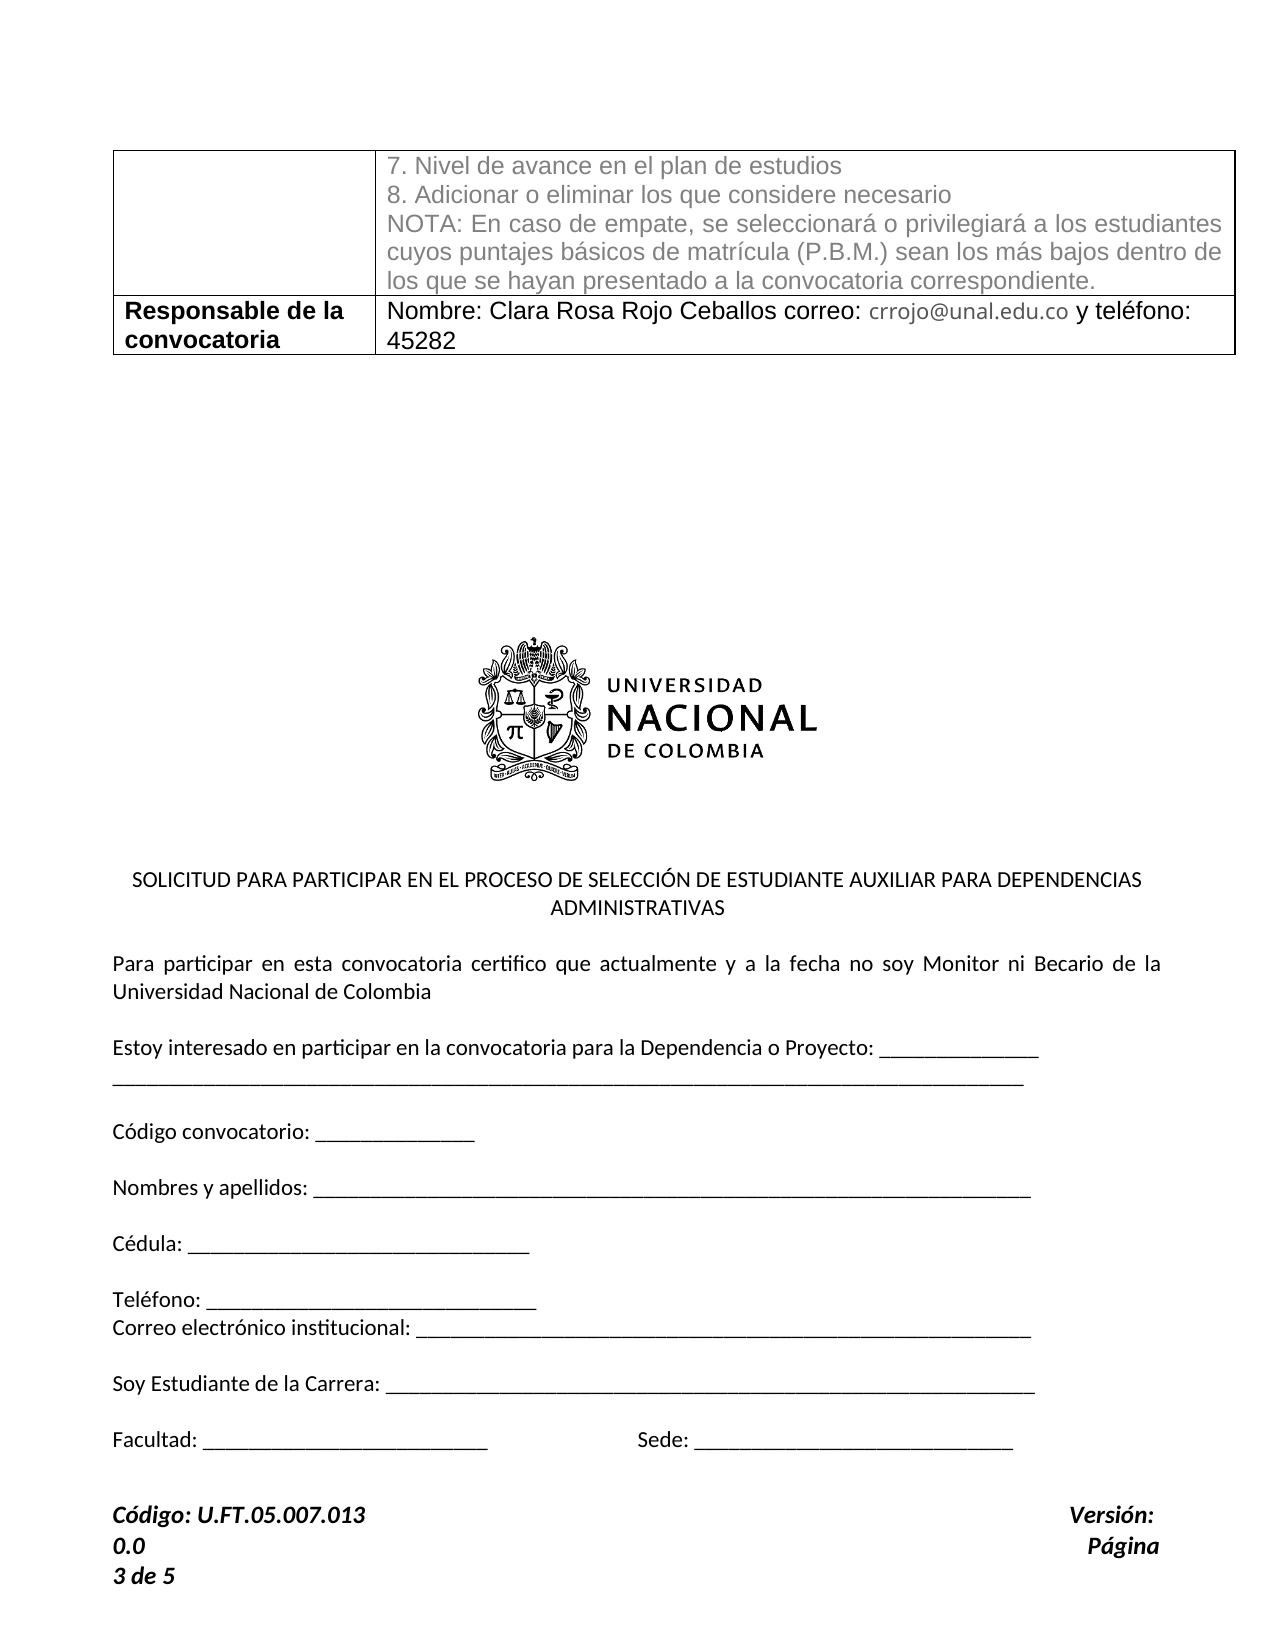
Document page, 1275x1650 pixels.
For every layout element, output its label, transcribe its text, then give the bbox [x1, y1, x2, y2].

text Correo electrónico institucional: ______________________________________________________ [112, 1313, 1162, 1341]
text ________________________________________________________________________________ [112, 1061, 1162, 1089]
text Cédula: ______________________________ [112, 1229, 1162, 1257]
text Estoy interesado en participar en la convocatoria para la Dependencia o Proyecto: ______________ [112, 1033, 1162, 1061]
text Nombres y apellidos: _______________________________________________________________ [112, 1173, 1162, 1201]
text Facultad: _________________________ Sede: ____________________________ [112, 1426, 1162, 1453]
text Código convocatorio: ______________ [112, 1117, 1162, 1145]
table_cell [376, 151, 1234, 295]
picture [442, 601, 852, 817]
text Teléfono: _____________________________ [112, 1285, 1162, 1313]
text SOLICITUD PARA PARTICIPAR EN EL PROCESO DE SELECCIÓN DE ESTUDIANTE AUXILIAR PARA DEPENDENCIAS ADMINISTRATIVAS [112, 865, 1162, 921]
text Para participar en esta convocatoria certifico que actualmente y a la fecha no soy Monitor ni Becario de la Universidad Nacional de Colombia [112, 949, 1162, 1005]
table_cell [114, 151, 375, 295]
table_cell Responsable de la convocatoria [114, 296, 375, 354]
table_cell Nombre: Clara Rosa Rojo Ceballos correo: crrojo@unal.edu.co y teléfono: 45282 [376, 296, 1234, 354]
text Soy Estudiante de la Carrera: _________________________________________________________ [112, 1369, 1162, 1397]
